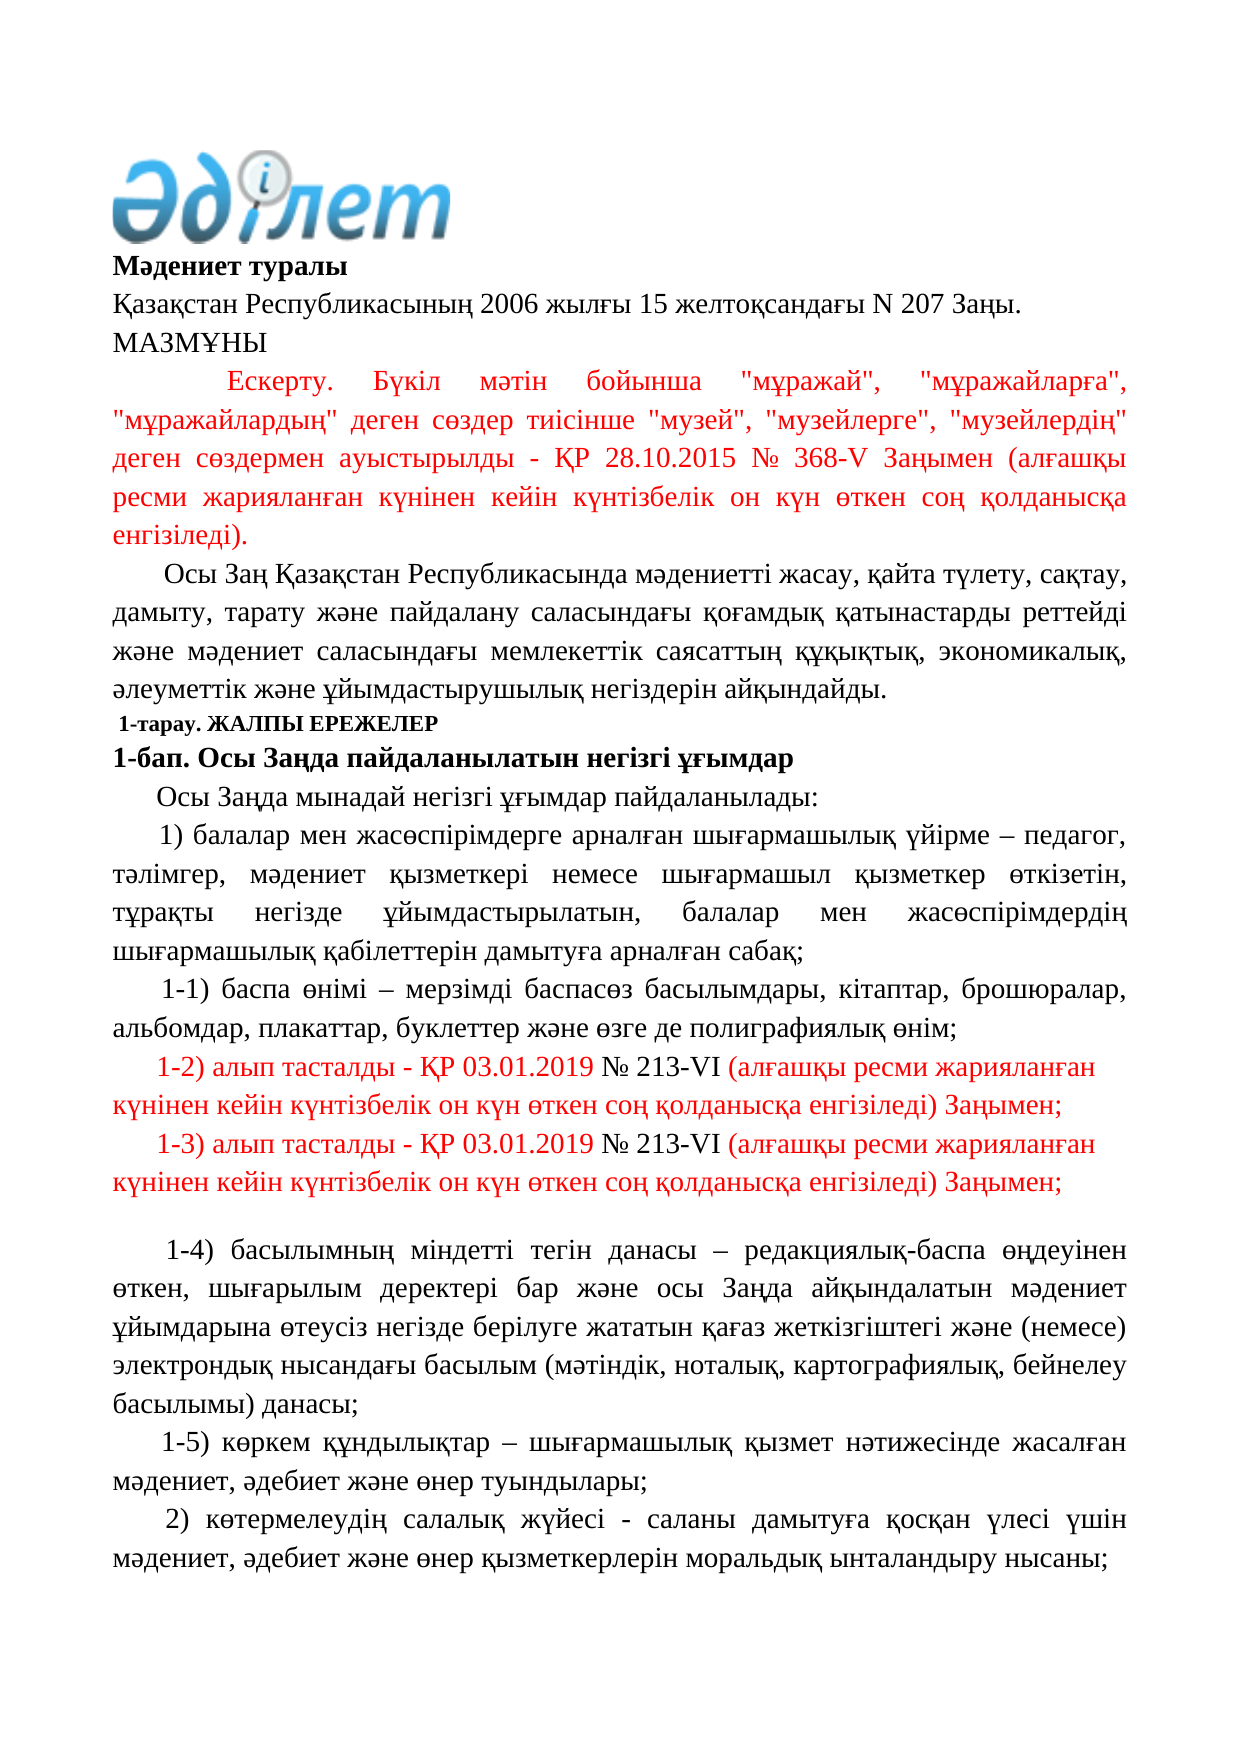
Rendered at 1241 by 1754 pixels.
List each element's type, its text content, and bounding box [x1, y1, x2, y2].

text Осы Заңда мынадай негізгі ұғымдар пайдаланылады: [112, 779, 1128, 812]
text Мәдениет туралы [112, 248, 1128, 281]
text 2) көтермелеудің салалық жүйесі - саланы дамытуға қосқан үлесі үшін мәдениет, әдебиет және өнер қызметкерлерін моральдық ынталандыру нысаны; [112, 1502, 1128, 1574]
text 1) балалар мен жасөспірімдерге арналған шығармашылық үйірме – педагог, тәлімгер, мәдениет қызметкері немесе шығармашыл қызметкер өткізетін, тұрақты негізде ұйымдастырылатын, балалар мен жасөспірімдердің шығармашылық қабілеттерін дамытуға арналған сабақ; [112, 817, 1128, 967]
text 1-1) баспа өнімі – мерзімді баспасөз басылымдары, кітаптар, брошюралар, альбомдар, плакаттар, буклеттер және өзге де полиграфиялық өнім; [112, 972, 1128, 1044]
text 1-тарау. ЖАЛПЫ ЕРЕЖЕЛЕР [112, 710, 1128, 736]
text Ескерту. Бүкіл мәтін бойынша "мұражай", "мұражайларға", "мұражайлардың" деген сөздер тиісінше "музей", "музейлерге", "музейлердің" деген сөздермен ауыстырылды - ҚР 28.10.2015 № 368-V Заңымен (алғашқы ресми жарияланған күнінен кейін күнтізбелік он күн өткен соң қолданысқа енгізіледі). [112, 363, 1128, 551]
text 1-4) басылымның міндетті тегін данасы – редакциялық-баспа өңдеуінен өткен, шығарылым деректері бар және осы Заңда айқындалатын мәдениет ұйымдарына өтеусіз негізде берілуге жататын қағаз жеткізгіштегі және (немесе) электрондық нысандағы басылым (мәтіндік, ноталық, картографиялық, бейнелеу басылымы) данасы; [112, 1232, 1128, 1419]
text 1-бап. Осы Заңда пайдаланылатын негізгі ұғымдар [112, 740, 1128, 774]
text МАЗМҰНЫ [112, 325, 1128, 358]
text 1-2) алып тасталды - ҚР 03.01.2019 № 213-VІ (алғашқы ресми жарияланған күнінен кейін күнтізбелік он күн өткен соң қолданысқа енгізіледі) Заңымен; 1-3) алып тасталды - ҚР 03.01.2019 № 213-VІ (алғашқы ресми жарияланған күнінен кейін күнтізбелік он күн өткен соң қолданысқа енгізіледі) Заңымен; [112, 1049, 1128, 1228]
text Қазақстан Республикасының 2006 жылғы 15 желтоқсандағы N 207 Заңы. [112, 286, 1128, 320]
text 1-5) көркем құндылықтар – шығармашылық қызмет нәтижесінде жасалған мәдениет, әдебиет және өнер туындылары; [112, 1424, 1128, 1497]
picture [112, 150, 451, 244]
text Осы Заң Қазақстан Республикасында мәдениетті жасау, қайта түлету, сақтау, дамыту, тарату және пайдалану саласындағы қоғамдық қатынастарды реттейді және мәдениет саласындағы мемлекеттік саясаттың құқықтық, экономикалық, әлеуметтік және ұйымдастырушылық негіздерін айқындайды. [112, 556, 1128, 705]
